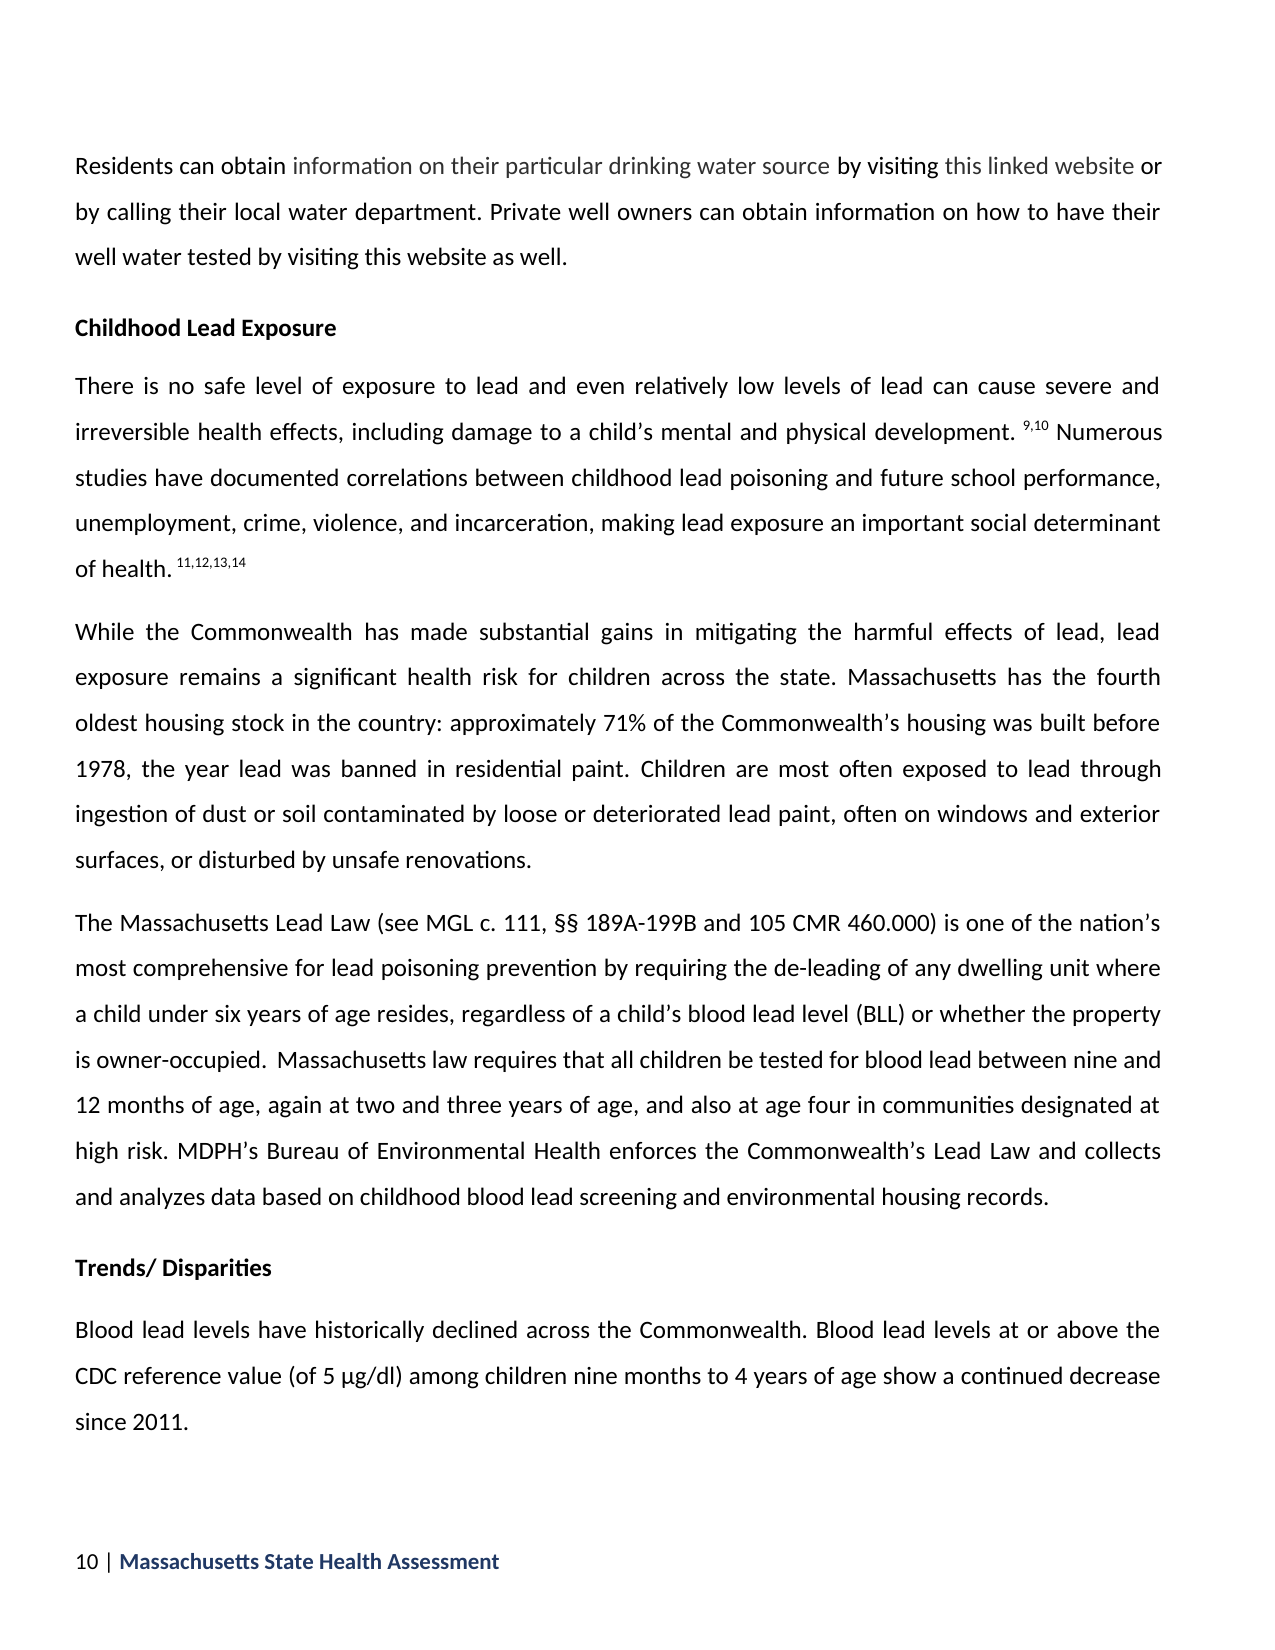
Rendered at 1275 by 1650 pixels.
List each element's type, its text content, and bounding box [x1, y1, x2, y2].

text The Massachusetts Lead Law (see MGL c. 111, §§ 189A-199B and 105 CMR 460.000) is one of the nation’s most comprehensive for lead poisoning prevention by requiring the de-leading of any dwelling unit where a child under six years of age resides, regardless of a child’s blood lead level (BLL) or whether the property is owner-occupied. Massachusetts law requires that all children be tested for blood lead between nine and 12 months of age, again at two and three years of age, and also at age four in communities designated at high risk. MDPH’s Bureau of Environmental Health enforces the Commonwealth’s Lead Law and collects and analyzes data based on childhood blood lead screening and environmental housing records. [75, 907, 1162, 1212]
text There is no safe level of exposure to lead and even relatively low levels of lead can cause severe and irreversible health effects, including damage to a child’s mental and physical development. , Numerous studies have documented correlations between childhood lead poisoning and future school performance, unemployment, crime, violence, and incarceration, making lead exposure an important social determinant of health. ,,, [75, 370, 1162, 584]
text While the Commonwealth has made substantial gains in mitigating the harmful effects of lead, lead exposure remains a significant health risk for children across the state. Massachusetts has the fourth oldest housing stock in the country: approximately 71% of the Commonwealth’s housing was built before 1978, the year lead was banned in residential paint. Children are most often exposed to lead through ingestion of dust or soil contaminated by loose or deteriorated lead paint, often on windows and exterior surfaces, or disturbed by unsafe renovations. [75, 616, 1162, 875]
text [75, 150, 1162, 272]
subtitle Trends/ Disparities [75, 1252, 1162, 1282]
subtitle Childhood Lead Exposure [75, 312, 1200, 343]
text Blood lead levels have historically declined across the Commonwealth. Blood lead levels at or above the CDC reference value (of 5 µg/dl) among children nine months to 4 years of age show a continued decrease since 2011. [75, 1314, 1162, 1436]
